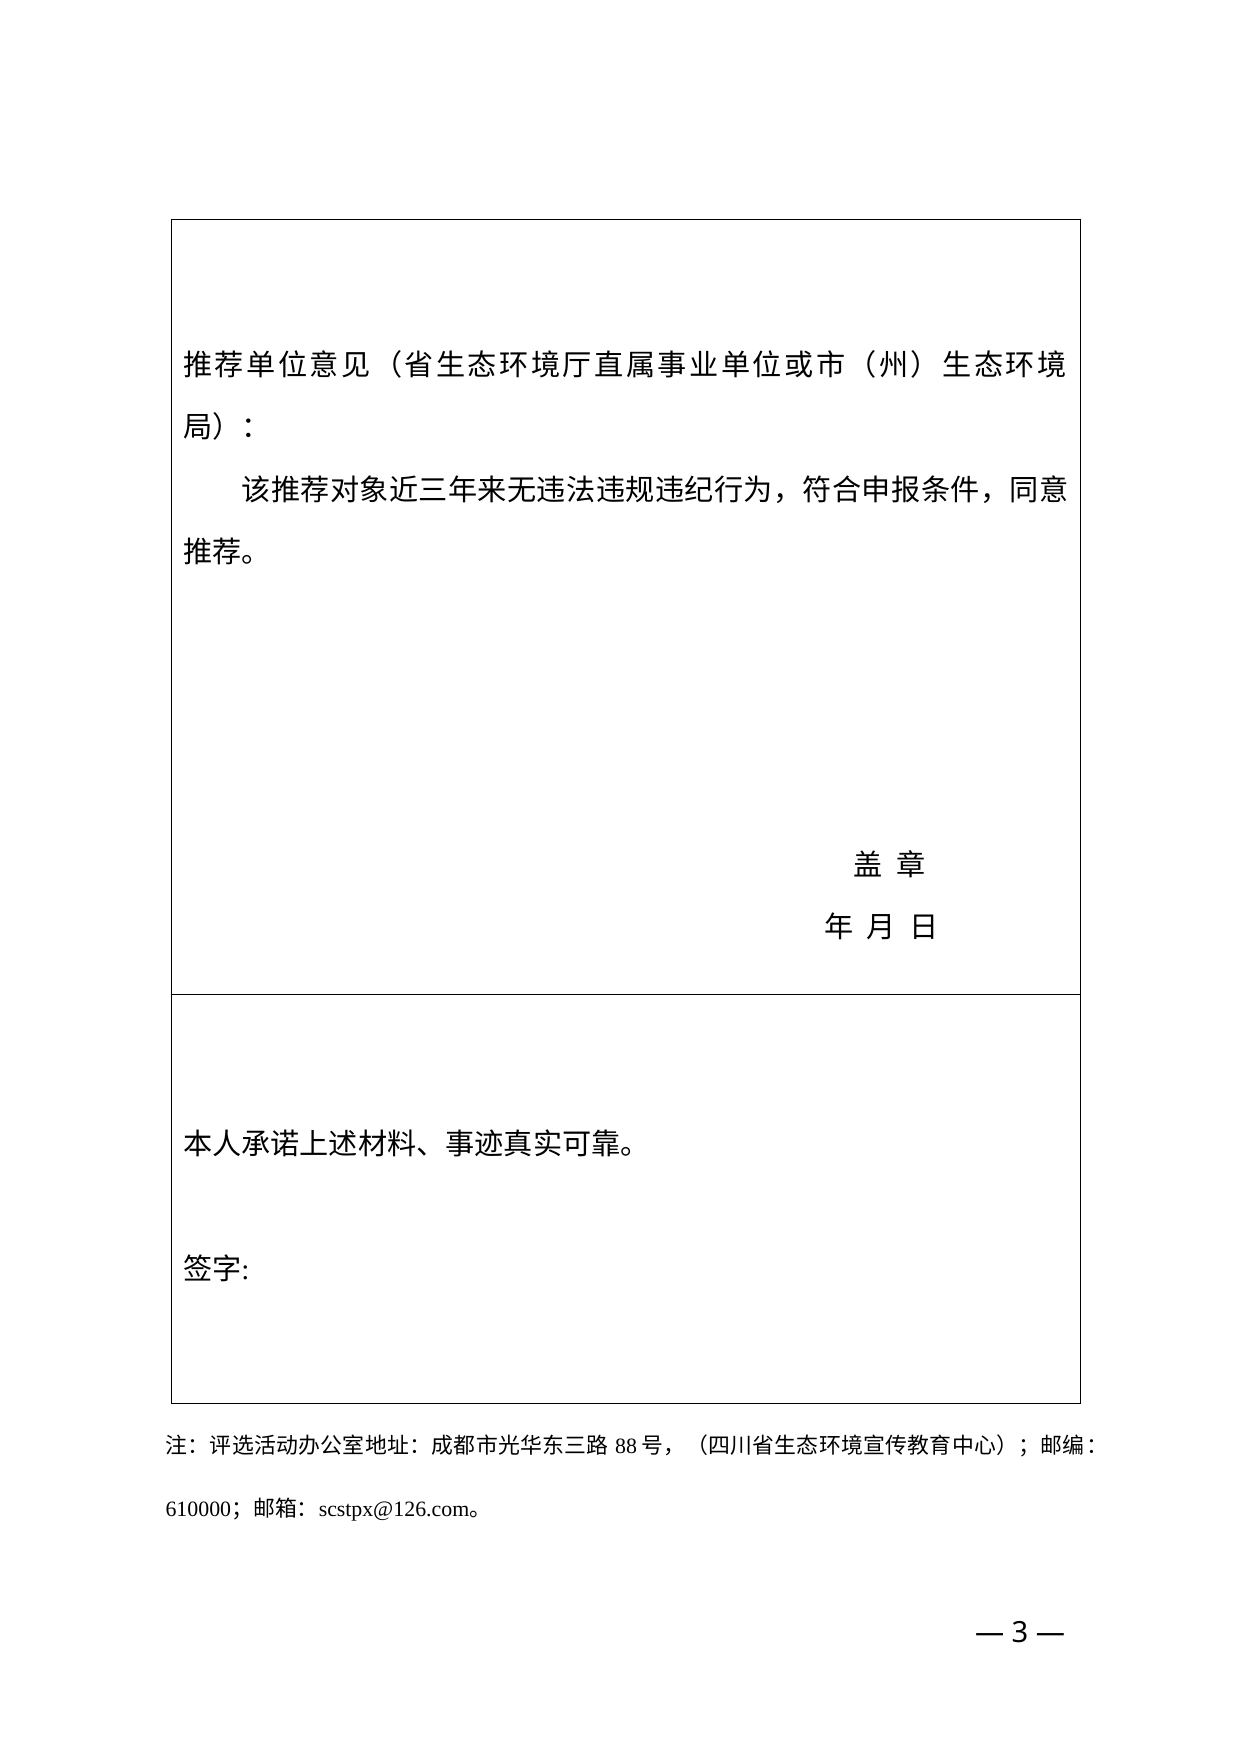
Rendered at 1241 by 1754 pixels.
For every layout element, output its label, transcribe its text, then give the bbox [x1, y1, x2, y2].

table_cell 本人承诺上述材料、事迹真实可靠。 签字: [172, 995, 1080, 1403]
text 注：评选活动办公室地址：成都市光华东三路88号，（四川省生态环境宣传教育中心）；邮编：610000；邮箱：scstpx@126.com。 [165, 1404, 1087, 1529]
table_cell 推荐单位意见（省生态环境厅直属事业单位或市（州）生态环境局）： 该推荐对象近三年来无违法违规违纪行为，符合申报条件，同意推荐。 盖 章 年 月 日 [172, 220, 1080, 993]
